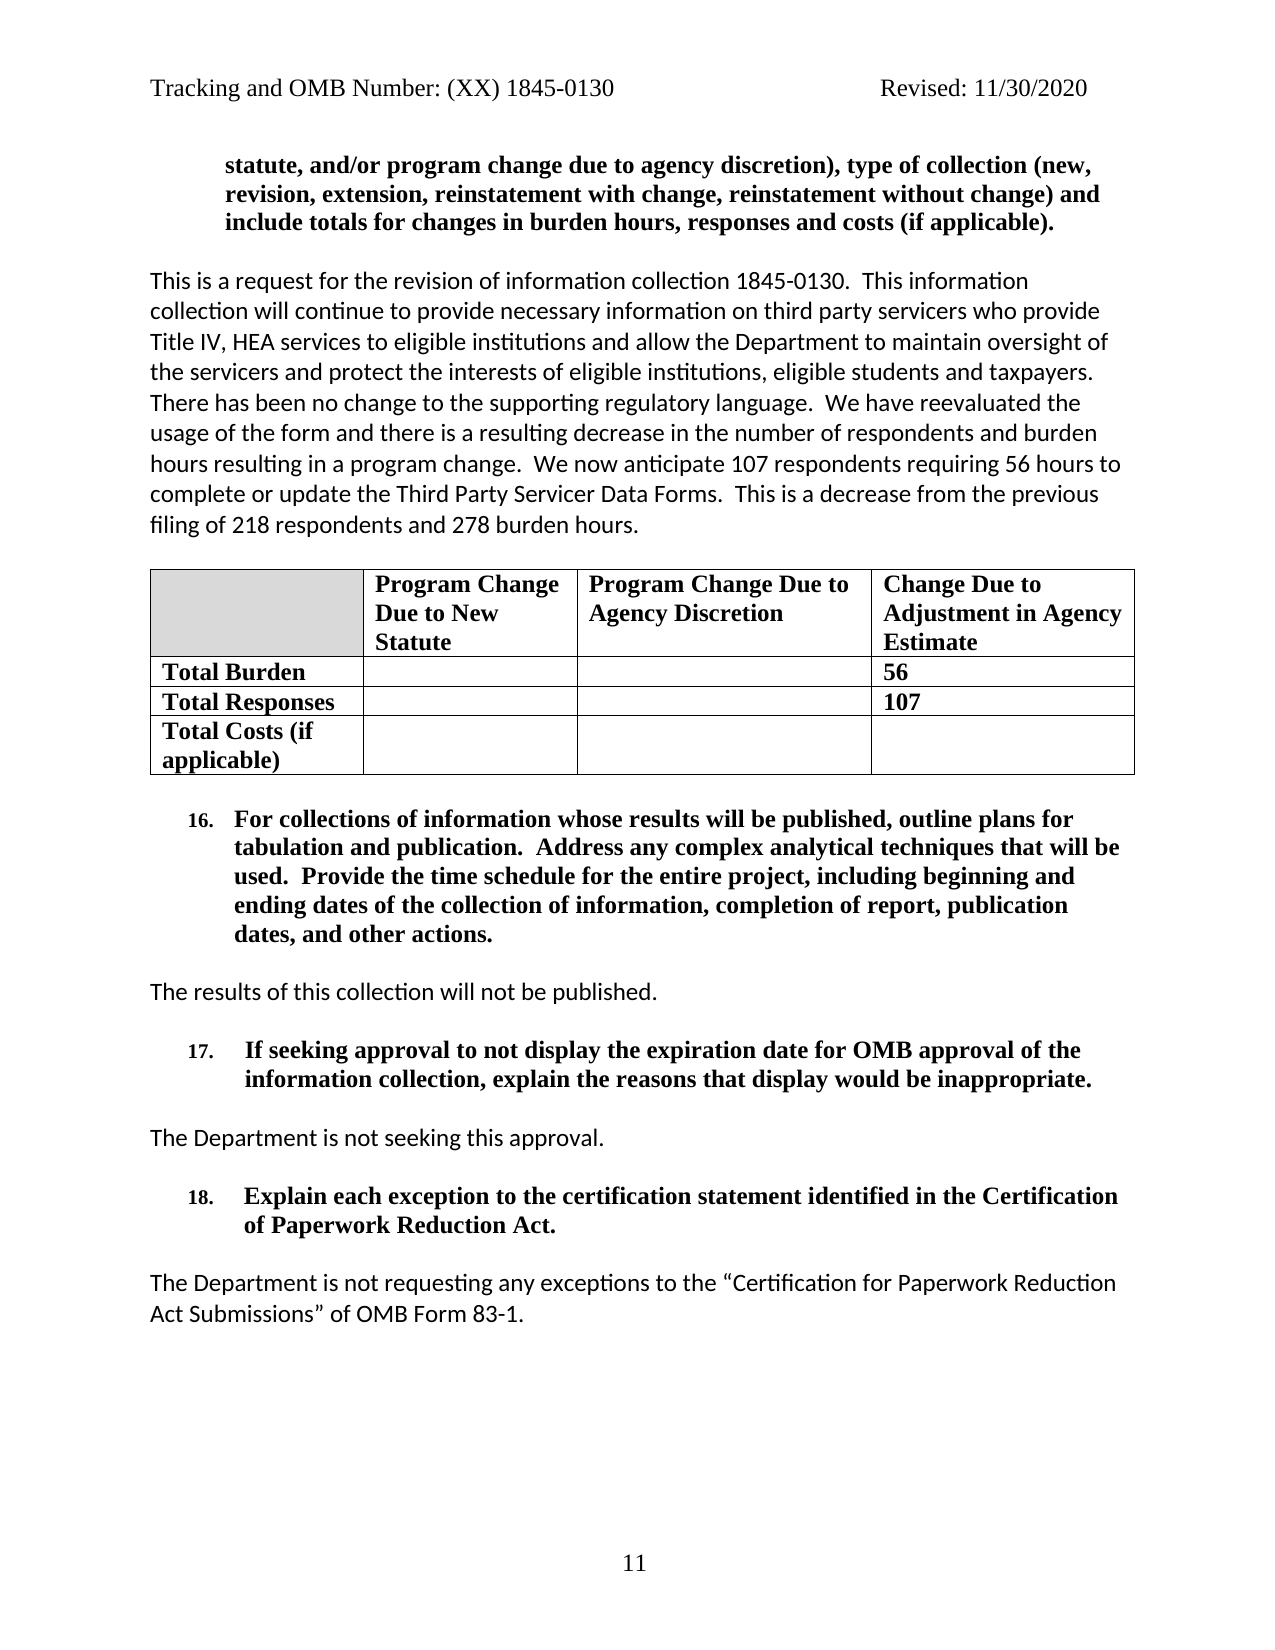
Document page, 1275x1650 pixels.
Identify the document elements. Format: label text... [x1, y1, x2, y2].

text The Department is not seeking this approval. [150, 1122, 1125, 1152]
table_cell [364, 716, 577, 774]
text This is a request for the revision of information collection 1845-0130. This information collection will continue to provide necessary information on third party servicers who provide Title IV, HEA services to eligible institutions and allow the Department to maintain oversight of the servicers and protect the interests of eligible institutions, eligible students and taxpayers. There has been no change to the supporting regulatory language. We have reevaluated the usage of the form and there is a resulting decrease in the number of respondents and burden hours resulting in a program change. We now anticipate 107 respondents requiring 56 hours to complete or update the Third Party Servicer Data Forms. This is a decrease from the previous filing of 218 respondents and 278 burden hours. [150, 265, 1125, 540]
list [168, 150, 1125, 236]
list If seeking approval to not display the expiration date for OMB approval of the information collection, explain the reasons that display would be inappropriate. [187, 1035, 1125, 1093]
table_cell [872, 716, 1134, 774]
table_cell [578, 716, 871, 774]
table_header Program Change Due to New Statute [364, 570, 577, 656]
table_cell [578, 687, 871, 715]
list For collections of information whose results will be published, outline plans for tabulation and publication. Address any complex analytical techniques that will be used. Provide the time schedule for the entire project, including beginning and ending dates of the collection of information, completion of report, publication dates, and other actions. [187, 804, 1125, 947]
text The Department is not requesting any exceptions to the “Certification for Paperwork Reduction Act Submissions” of OMB Form 83-1. [150, 1267, 1125, 1328]
table_cell [364, 687, 577, 715]
table_cell [578, 657, 871, 686]
table_cell Total Responses [151, 687, 363, 715]
table_header Program Change Due to Agency Discretion [578, 570, 871, 656]
table_cell 107 [872, 687, 1134, 715]
list Explain each exception to the certification statement identified in the Certification of Paperwork Reduction Act. [187, 1181, 1125, 1238]
text The results of this collection will not be published. [150, 976, 1125, 1007]
table_cell 56 [872, 657, 1134, 686]
table_cell Total Costs (if applicable) [151, 716, 363, 774]
table_cell [364, 657, 577, 686]
table_header Change Due to Adjustment in Agency Estimate [872, 570, 1134, 656]
table_cell Total Burden [151, 657, 363, 686]
table_header [151, 570, 363, 656]
